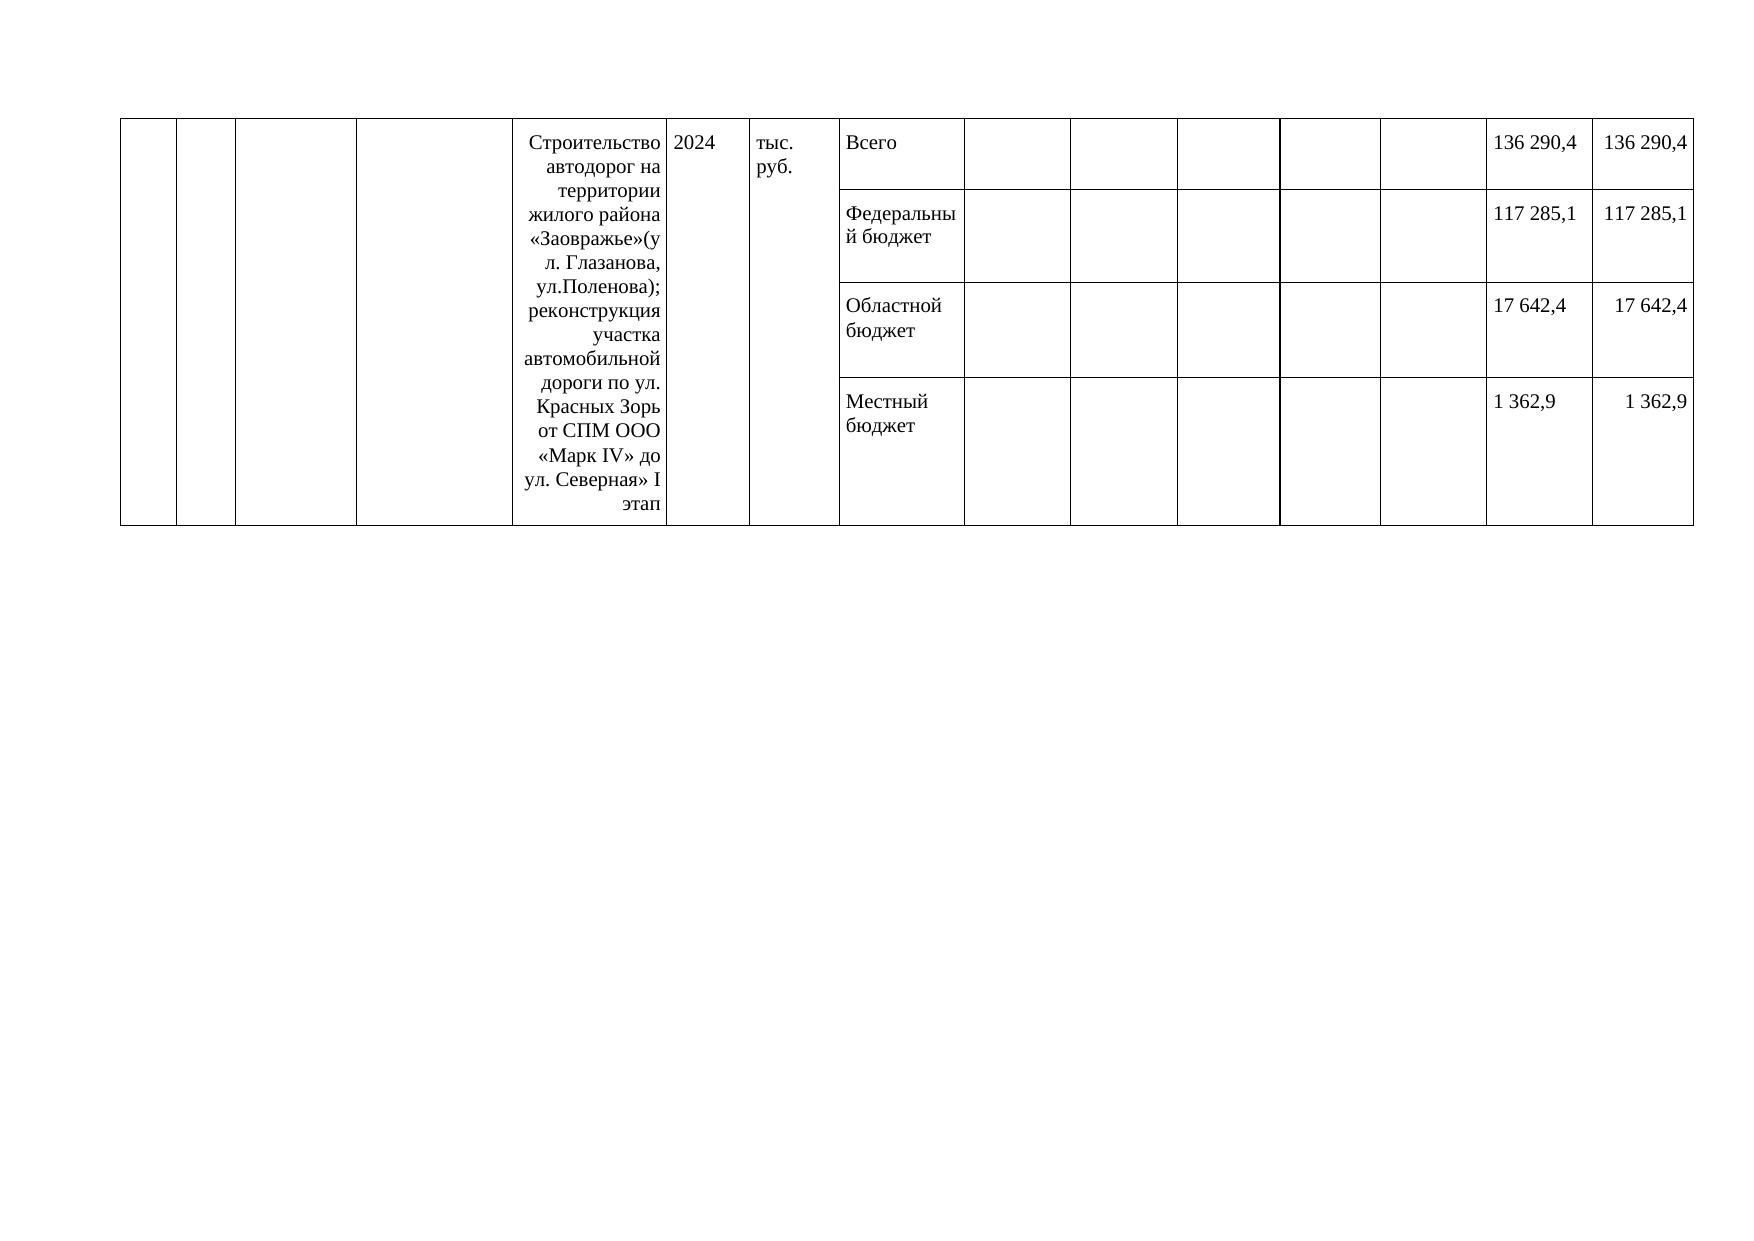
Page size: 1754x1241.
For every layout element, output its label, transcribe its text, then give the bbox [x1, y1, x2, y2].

table_cell 117 285,1 [1487, 190, 1592, 282]
table_cell [1381, 283, 1486, 377]
table_cell 136 290,4 [1487, 119, 1592, 189]
table_cell [965, 190, 1070, 282]
table_cell Местный бюджет [840, 378, 964, 525]
table_cell [1178, 190, 1279, 282]
table_cell [1281, 283, 1380, 377]
table_cell [1071, 283, 1177, 377]
table_cell [1381, 190, 1486, 282]
table_cell [1281, 378, 1380, 525]
table_cell [965, 378, 1070, 525]
table_cell 2024 [667, 119, 749, 525]
table_cell 17 642,4 [1487, 283, 1592, 377]
table_cell [1178, 119, 1279, 189]
table_cell 1 362,9 [1487, 378, 1592, 525]
table_cell 136 290,4 [1593, 119, 1693, 189]
table_cell [1071, 119, 1177, 189]
table_cell Областной бюджет [840, 283, 964, 377]
table_cell [177, 119, 235, 525]
table_cell [1071, 378, 1177, 525]
table_cell [121, 119, 176, 525]
table_cell Строительство автодорог на территории жилого района «Заовражье»(ул. Глазанова, ул.Поленова); реконструкция участка автомобильной дороги по ул. Красных Зорь от СПМ ООО «Марк IV» до ул. Северная» I этап [513, 119, 666, 525]
table_cell [357, 119, 512, 525]
table_cell [1381, 119, 1486, 189]
table_cell [1381, 378, 1486, 525]
table_cell [1178, 378, 1279, 525]
table_cell [1071, 190, 1177, 282]
table_cell [1281, 119, 1380, 189]
table_cell Федеральный бюджет [840, 190, 964, 282]
table_cell 1 362,9 [1593, 378, 1693, 525]
table_cell 17 642,4 [1593, 283, 1693, 377]
table_cell тыс. руб. [750, 119, 839, 525]
table_cell [236, 119, 356, 525]
table_cell [1178, 283, 1279, 377]
table_cell [965, 119, 1070, 189]
table_cell [965, 283, 1070, 377]
table_cell 117 285,1 [1593, 190, 1693, 282]
table_cell Всего [840, 119, 964, 189]
table_cell [1281, 190, 1380, 282]
